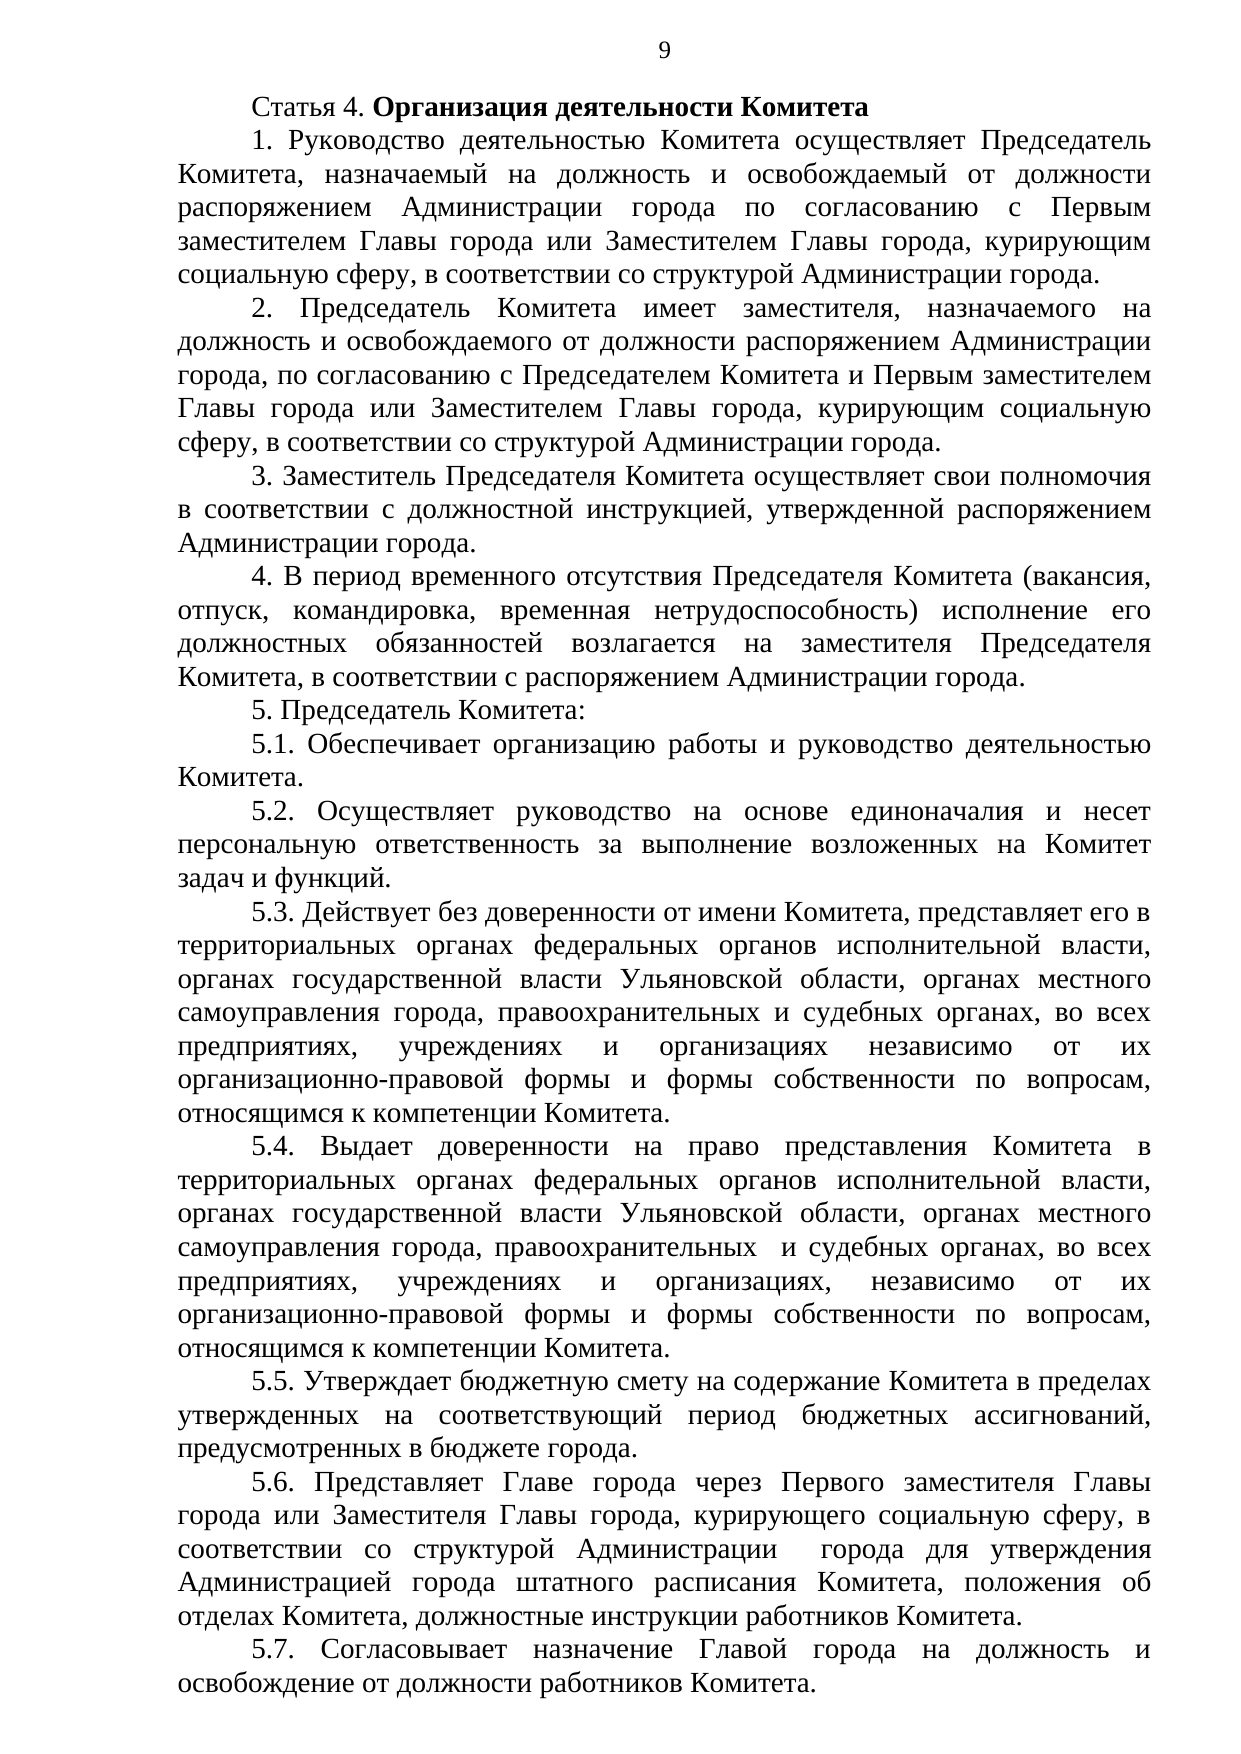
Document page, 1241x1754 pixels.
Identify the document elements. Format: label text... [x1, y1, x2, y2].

text 4. В период временного отсутствия Председателя Комитета (вакансия, отпуск, командировка, временная нетрудоспособность) исполнение его должностных обязанностей возлагается на заместителя Председателя Комитета, в соответствии с распоряжением Администрации города. [177, 558, 1152, 692]
text 5. Председатель Комитета: [177, 692, 1152, 726]
text 5.6. Представляет Главе города через Первого заместителя Главы города или Заместителя Главы города, курирующего социальную сферу, в соответствии со структурой Администрации города для утверждения Администрацией города штатного расписания Комитета, положения об отделах Комитета, должностные инструкции работников Комитета. [177, 1464, 1152, 1632]
text 3. Заместитель Председателя Комитета осуществляет свои полномочия в соответствии с должностной инструкцией, утвержденной распоряжением Администрации города. [177, 458, 1152, 558]
text Статья 4. Организация деятельности Комитета [177, 89, 1152, 122]
text 5.7. Согласовывает назначение Главой города на должность и освобождение от должности работников Комитета. [177, 1632, 1152, 1699]
text 2. Председатель Комитета имеет заместителя, назначаемого на должность и освобождаемого от должности распоряжением Администрации города, по согласованию с Председателем Комитета и Первым заместителем Главы города или Заместителем Главы города, курирующим социальную сферу, в соответствии со структурой Администрации города. [177, 290, 1152, 458]
text 5.2. Осуществляет руководство на основе единоначалия и несет персональную ответственность за выполнение возложенных на Комитет задач и функций. [177, 793, 1152, 894]
text 5.3. Действует без доверенности от имени Комитета, представляет его в территориальных органах федеральных органов исполнительной власти, органах государственной власти Ульяновской области, органах местного самоуправления города, правоохранительных и судебных органах, во всех предприятиях, учреждениях и организациях независимо от их организационно-правовой формы и формы собственности по вопросам, относящимся к компетенции Комитета. [177, 894, 1152, 1128]
text 5.5. Утверждает бюджетную смету на содержание Комитета в пределах утвержденных на соответствующий период бюджетных ассигнований, предусмотренных в бюджете города. [177, 1363, 1152, 1464]
text 1. Руководство деятельностью Комитета осуществляет Председатель Комитета, назначаемый на должность и освобождаемый от должности распоряжением Администрации города по согласованию с Первым заместителем Главы города или Заместителем Главы города, курирующим социальную сферу, в соответствии со структурой Администрации города. [177, 122, 1152, 290]
text 5.1. Обеспечивает организацию работы и руководство деятельностью Комитета. [177, 726, 1152, 793]
text 5.4. Выдает доверенности на право представления Комитета в территориальных органах федеральных органов исполнительной власти, органах государственной власти Ульяновской области, органах местного самоуправления города, правоохранительных и судебных органах, во всех предприятиях, учреждениях и организациях, независимо от их организационно-правовой формы и формы собственности по вопросам, относящимся к компетенции Комитета. [177, 1128, 1152, 1363]
